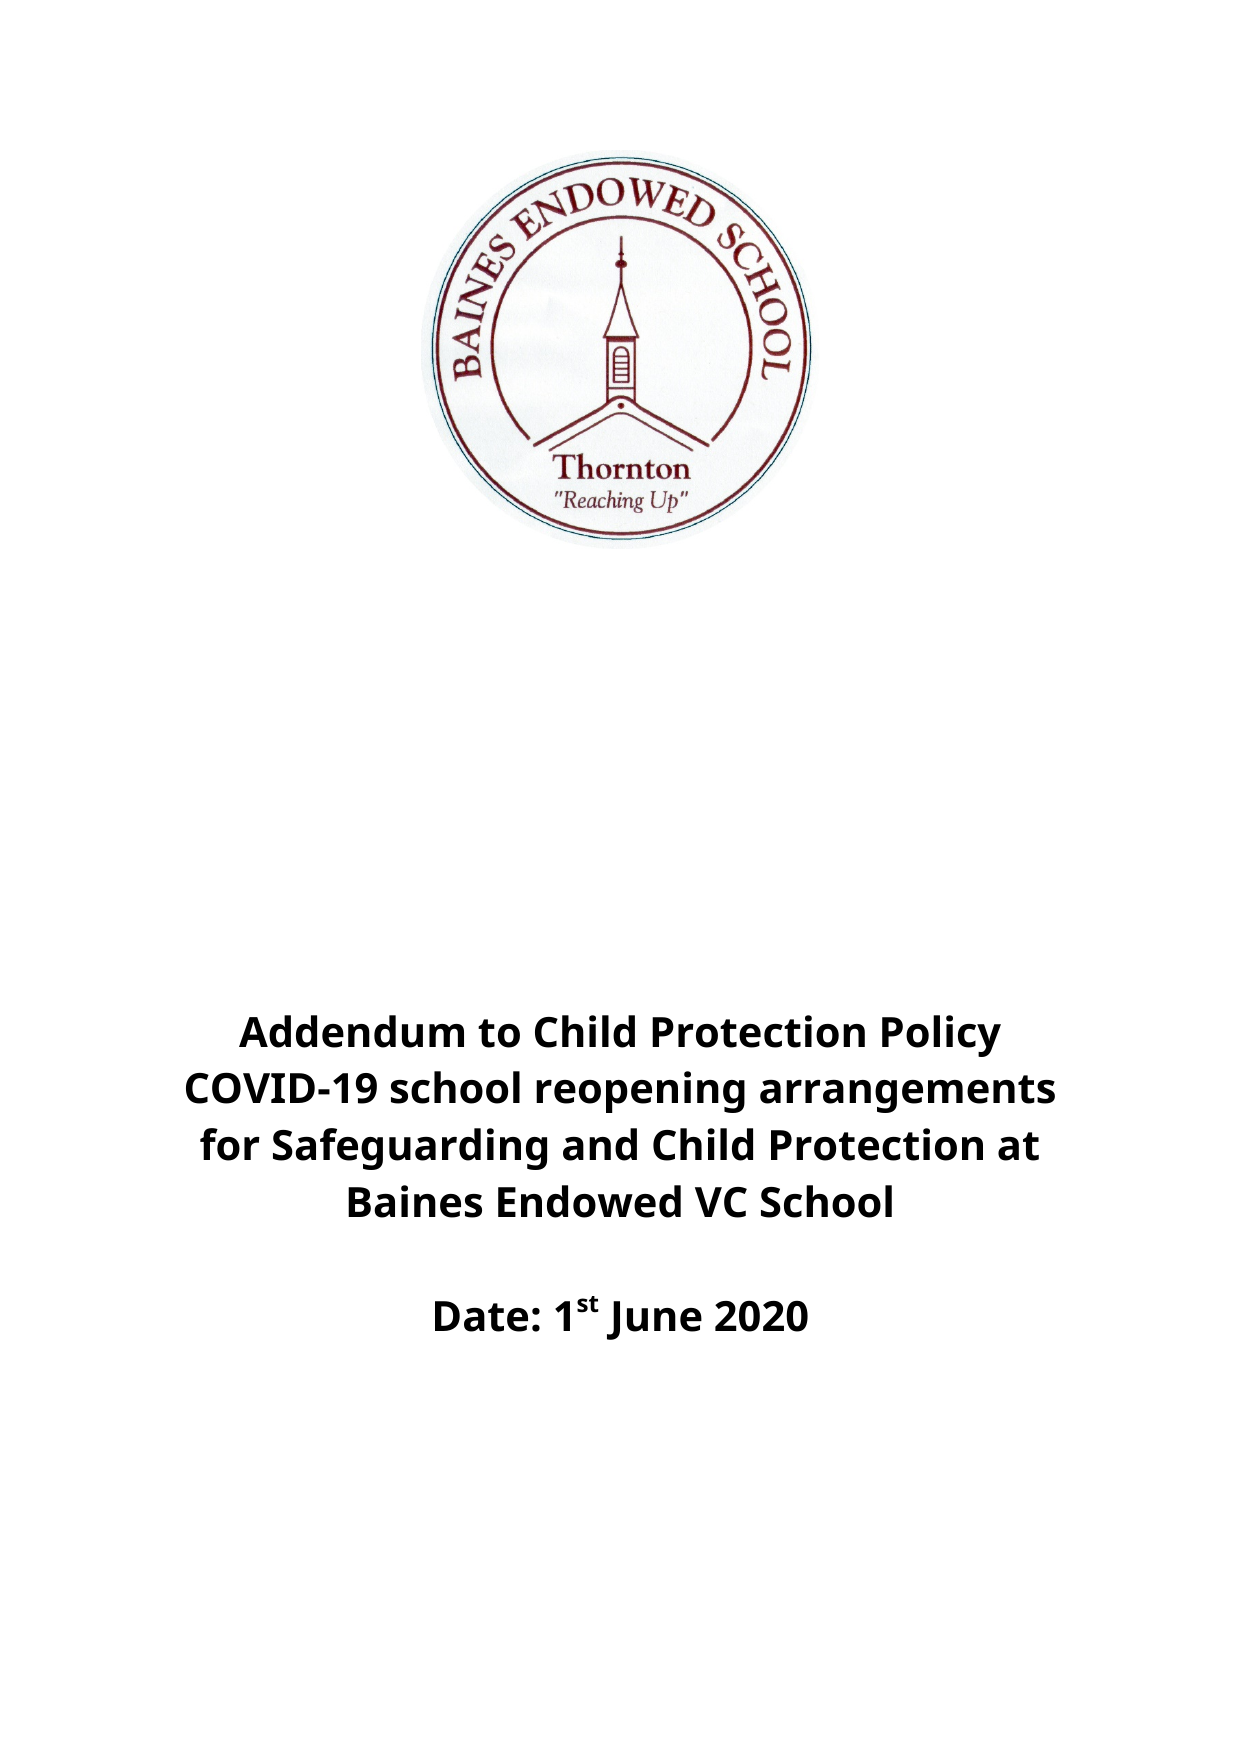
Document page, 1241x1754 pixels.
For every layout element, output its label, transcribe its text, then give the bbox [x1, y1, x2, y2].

picture [421, 150, 820, 549]
text Addendum to Child Protection Policy [150, 1003, 1090, 1059]
text Baines Endowed VC School [150, 1173, 1090, 1230]
text COVID-19 school reopening arrangements for Safeguarding and Child Protection at [150, 1059, 1090, 1173]
text Date: 1st June 2020 [150, 1286, 1090, 1343]
